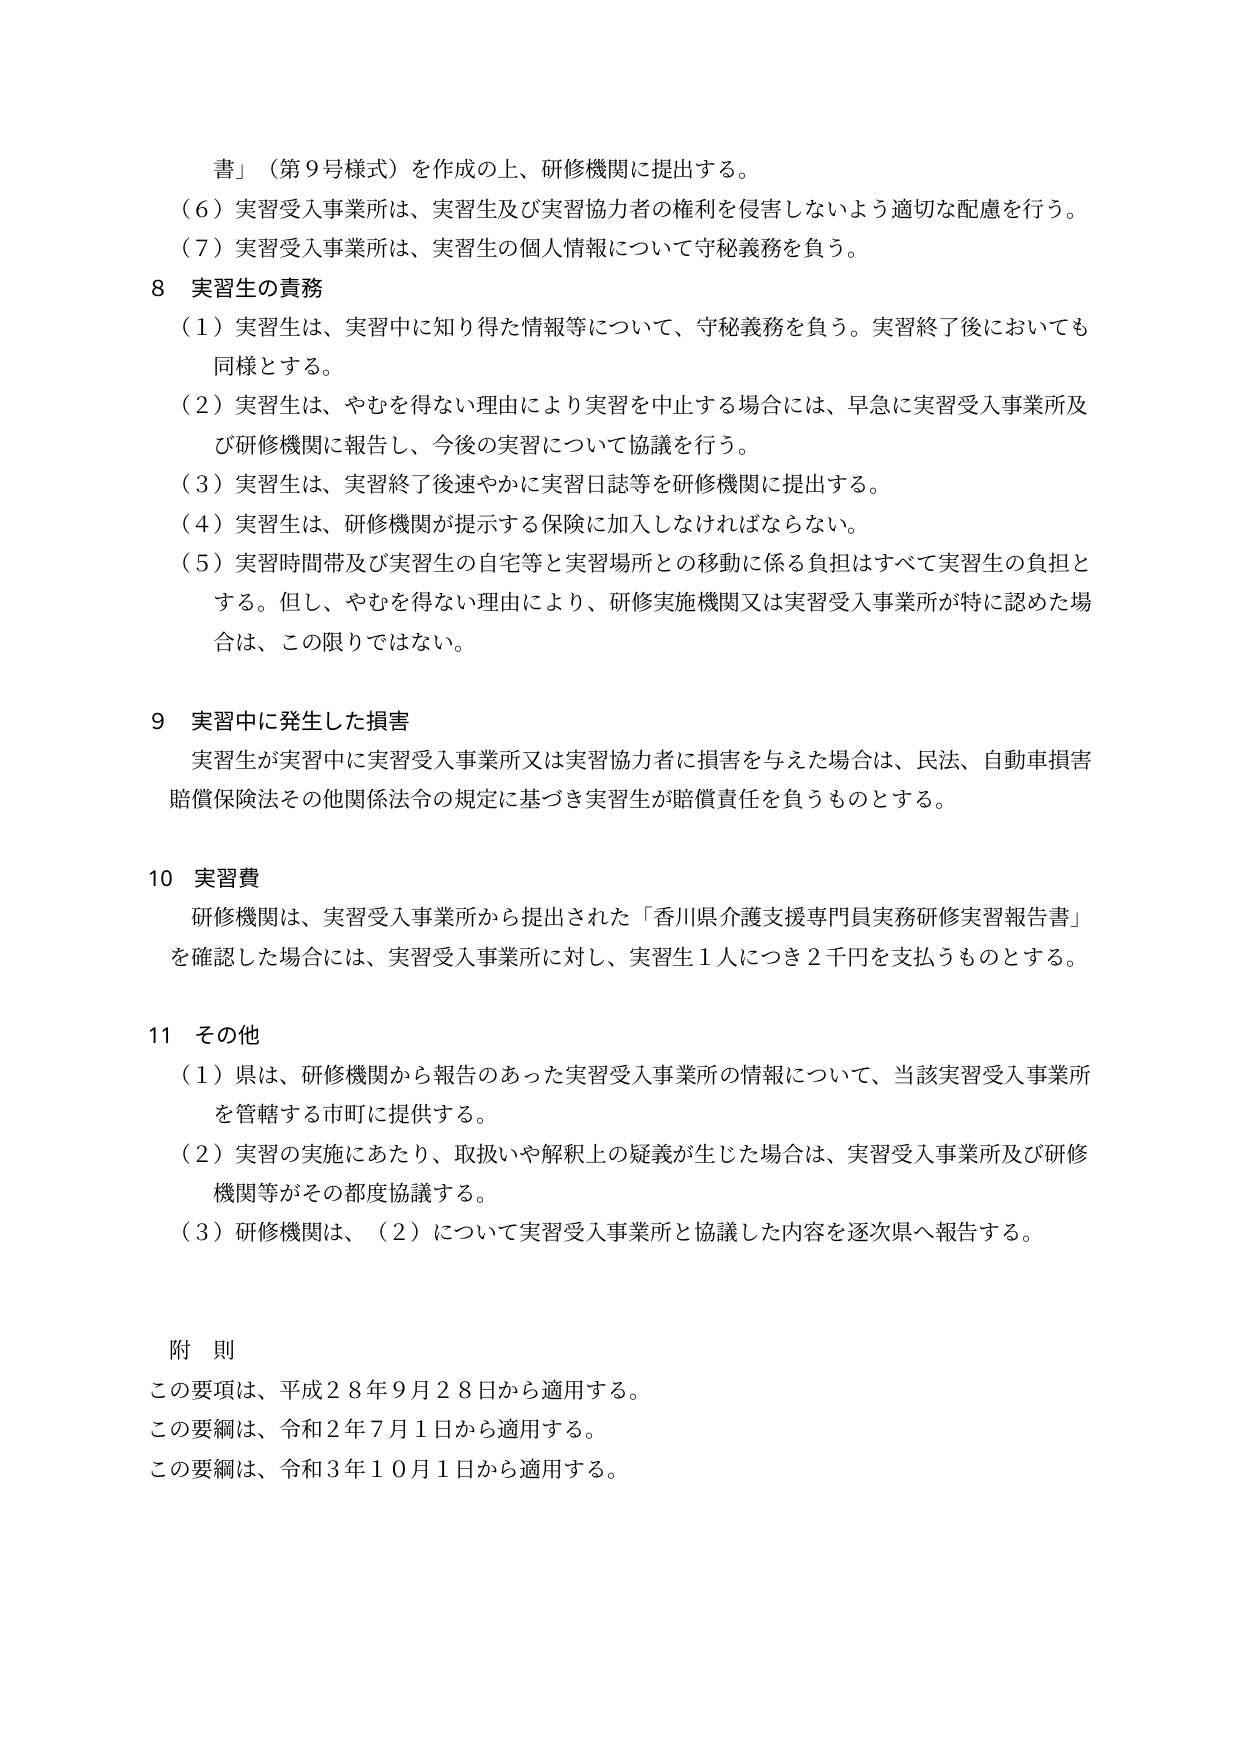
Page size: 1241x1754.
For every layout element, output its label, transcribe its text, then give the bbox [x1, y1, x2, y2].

text （２）実習生は、やむを得ない理由により実習を中止する場合には、早急に実習受入事業所及び研修機関に報告し、今後の実習について協議を行う。 [148, 385, 1092, 463]
text （４）実習生は、研修機関が提示する保険に加入しなければならない。 [148, 503, 1092, 542]
text ８ 実習生の責務 [148, 267, 1092, 306]
text ９ 実習中に発生した損害 [148, 700, 1092, 739]
text 実習生が実習中に実習受入事業所又は実習協力者に損害を与えた場合は、民法、自動車損害賠償保険法その他関係法令の規定に基づき実習生が賠償責任を負うものとする。 [169, 739, 1092, 818]
text （６）実習受入事業所は、実習生及び実習協力者の権利を侵害しないよう適切な配慮を行う。 [169, 188, 1092, 227]
text （５）実習時間帯及び実習生の自宅等と実習場所との移動に係る負担はすべて実習生の負担とする。但し、やむを得ない理由により、研修実施機関又は実習受入事業所が特に認めた場合は、この限りではない。 [148, 542, 1092, 660]
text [169, 148, 1092, 188]
text （３）研修機関は、（２）について実習受入事業所と協議した内容を逐次県へ報告する。 [148, 1212, 1092, 1251]
text 研修機関は、実習受入事業所から提出された「香川県介護支援専門員実務研修実習報告書」を確認した場合には、実習受入事業所に対し、実習生１人につき２千円を支払うものとする。 [169, 897, 1092, 975]
text （１）実習生は、実習中に知り得た情報等について、守秘義務を負う。実習終了後においても同様とする。 [169, 306, 1092, 385]
text この要綱は、令和３年１０月１日から適用する。 [148, 1448, 1092, 1487]
text この要項は、平成２８年９月２８日から適用する。 [148, 1369, 1092, 1408]
text 10 実習費 [148, 857, 1092, 897]
text この要綱は、令和２年７月１日から適用する。 [148, 1408, 1092, 1448]
text （２）実習の実施にあたり、取扱いや解釈上の疑義が生じた場合は、実習受入事業所及び研修機関等がその都度協議する。 [148, 1133, 1092, 1212]
text 11 その他 [148, 1015, 1092, 1054]
text （７）実習受入事業所は、実習生の個人情報について守秘義務を負う。 [169, 227, 1092, 267]
text 附 則 [169, 1330, 1092, 1369]
text （１）県は、研修機関から報告のあった実習受入事業所の情報について、当該実習受入事業所を管轄する市町に提供する。 [148, 1054, 1092, 1133]
text （３）実習生は、実習終了後速やかに実習日誌等を研修機関に提出する。 [148, 463, 1092, 503]
